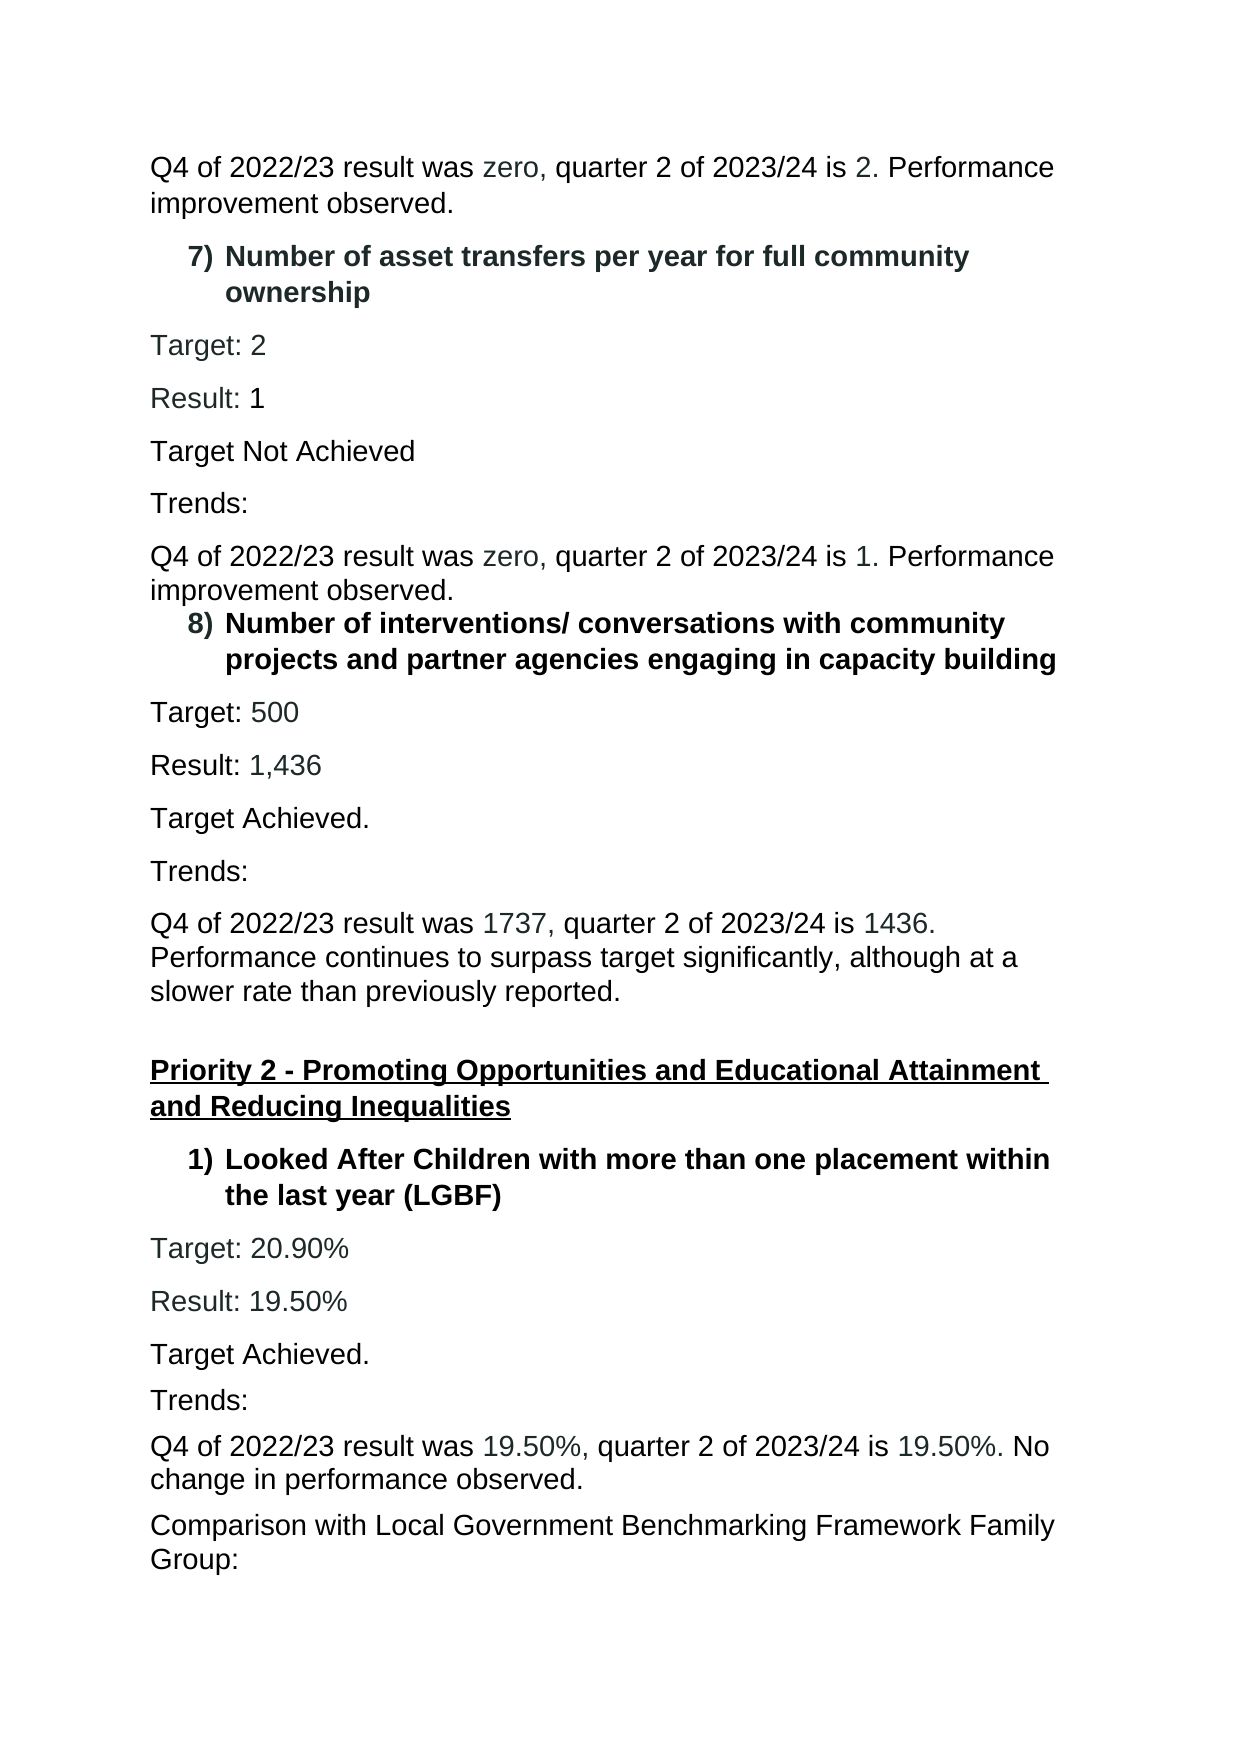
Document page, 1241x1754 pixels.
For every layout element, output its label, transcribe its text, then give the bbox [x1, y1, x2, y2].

text Target: 20.90% [150, 1231, 1090, 1264]
text Q4 of 2022/23 result was 19.50%, quarter 2 of 2023/24 is 19.50%. No change in performance observed. [150, 1429, 1090, 1496]
text Result: 1,436 [150, 748, 1090, 782]
list Number of interventions/ conversations with community projects and partner agencies engaging in capacity building [187, 606, 1090, 676]
text Target: 500 [150, 695, 1090, 729]
text Target Achieved. [150, 801, 1090, 834]
text Trends: [150, 1383, 1090, 1416]
text Target: 2 [150, 328, 1090, 361]
text Trends: [150, 854, 1090, 887]
text Result: 19.50% [150, 1284, 1090, 1317]
text Q4 of 2022/23 result was zero, quarter 2 of 2023/24 is 1. Performance improvement observed. [150, 539, 1090, 606]
text Result: 1 [150, 381, 1090, 414]
text Target Achieved. [150, 1337, 1090, 1370]
list Number of asset transfers per year for full community ownership [187, 239, 1090, 309]
list Looked After Children with more than one placement within the last year (LGBF) [187, 1142, 1090, 1212]
text Target Not Achieved [150, 433, 1090, 467]
text Q4 of 2022/23 result was zero, quarter 2 of 2023/24 is 2. Performance improvement observed. [150, 150, 1090, 220]
text Trends: [150, 486, 1090, 520]
text Priority 2 - Promoting Opportunities and Educational Attainment and Reducing Inequalities [150, 1053, 1090, 1123]
text Q4 of 2022/23 result was 1737, quarter 2 of 2023/24 is 1436. Performance continues to surpass target significantly, although at a slower rate than previously reported. [150, 906, 1090, 1007]
text Comparison with Local Government Benchmarking Framework Family Group: [150, 1508, 1090, 1575]
